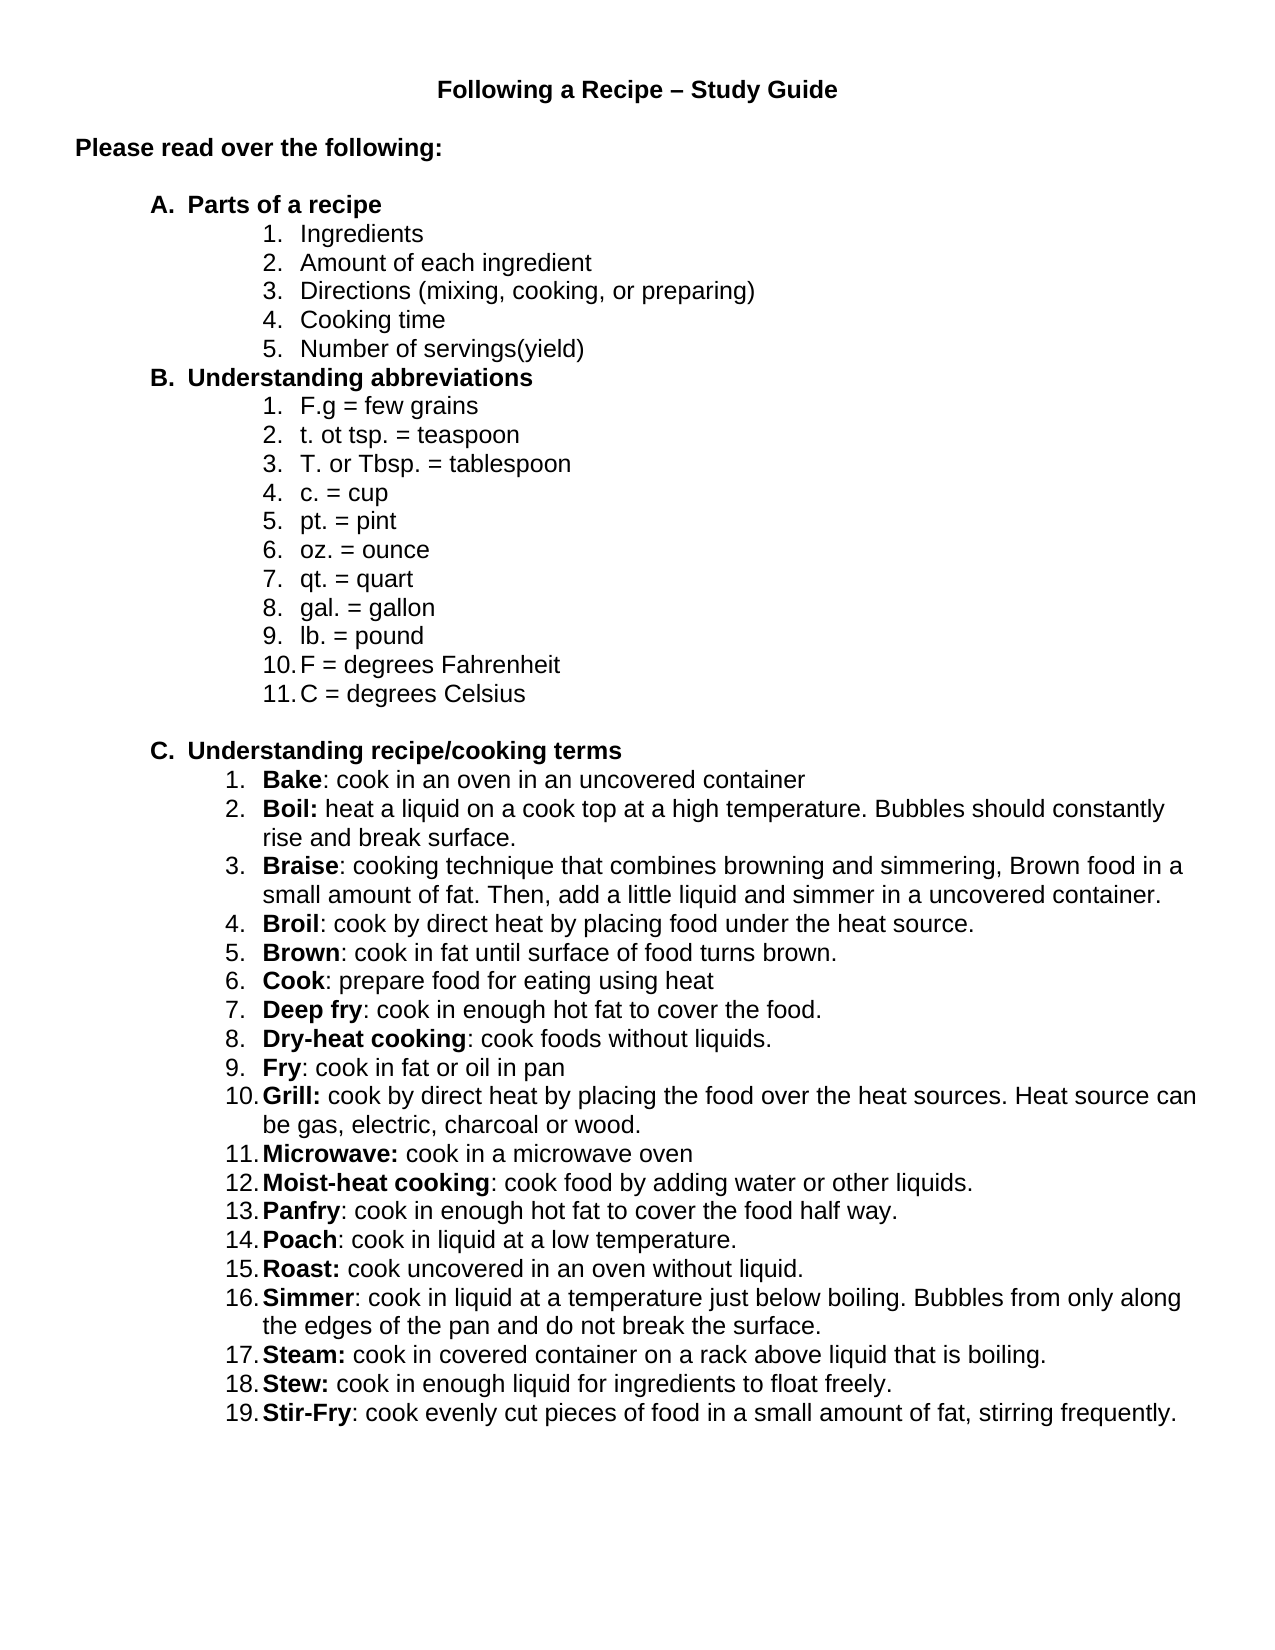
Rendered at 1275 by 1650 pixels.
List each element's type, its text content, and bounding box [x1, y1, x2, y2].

list gal. = gallon [262, 592, 1200, 621]
list lb. = pound [262, 621, 1200, 650]
list Cooking time [262, 305, 1200, 334]
list Parts of a recipe [150, 190, 1200, 219]
list Understanding recipe/cooking terms [150, 736, 1200, 765]
list Boil: heat a liquid on a cook top at a high temperature. Bubbles should constantly rise and break surface. [225, 794, 1200, 851]
text Please read over the following: [75, 132, 1200, 161]
list Dry-heat cooking: cook foods without liquids. [225, 1024, 1200, 1052]
list Poach: cook in liquid at a low temperature. [225, 1225, 1200, 1254]
list t. ot tsp. = teaspoon [262, 420, 1200, 449]
list C = degrees Celsius [262, 679, 1200, 707]
list T. or Tbsp. = tablespoon [262, 449, 1200, 477]
list Fry: cook in fat or oil in pan [225, 1052, 1200, 1081]
list c. = cup [262, 477, 1200, 506]
list Brown: cook in fat until surface of food turns brown. [225, 937, 1200, 966]
list Broil: cook by direct heat by placing food under the heat source. [225, 909, 1200, 937]
list qt. = quart [262, 564, 1200, 592]
list Cook: prepare food for eating using heat [225, 966, 1200, 995]
text Following a Recipe – Study Guide [75, 75, 1200, 104]
list oz. = ounce [262, 535, 1200, 564]
list Ingredients [262, 219, 1200, 247]
list Stir-Fry: cook evenly cut pieces of food in a small amount of fat, stirring frequently. [225, 1397, 1200, 1426]
list Roast: cook uncovered in an oven without liquid. [225, 1254, 1200, 1282]
list Number of servings(yield) [262, 334, 1200, 362]
list Moist-heat cooking: cook food by adding water or other liquids. [225, 1167, 1200, 1196]
list Grill: cook by direct heat by placing the food over the heat sources. Heat source can be gas, electric, charcoal or wood. [225, 1081, 1200, 1139]
list Panfry: cook in enough hot fat to cover the food half way. [225, 1196, 1200, 1225]
list F.g = few grains [262, 391, 1200, 420]
list Bake: cook in an oven in an uncovered container [225, 765, 1200, 794]
list Deep fry: cook in enough hot fat to cover the food. [225, 995, 1200, 1024]
list Amount of each ingredient [262, 247, 1200, 276]
list Microwave: cook in a microwave oven [225, 1139, 1200, 1167]
list Steam: cook in covered container on a rack above liquid that is boiling. [225, 1340, 1200, 1369]
list Understanding abbreviations [150, 362, 1200, 391]
list Braise: cooking technique that combines browning and simmering, Brown food in a small amount of fat. Then, add a little liquid and simmer in a uncovered container. [225, 851, 1200, 909]
list pt. = pint [262, 506, 1200, 535]
list F = degrees Fahrenheit [262, 650, 1200, 679]
list Stew: cook in enough liquid for ingredients to float freely. [225, 1369, 1200, 1397]
list Simmer: cook in liquid at a temperature just below boiling. Bubbles from only along the edges of the pan and do not break the surface. [225, 1282, 1200, 1340]
list Directions (mixing, cooking, or preparing) [262, 276, 1200, 305]
